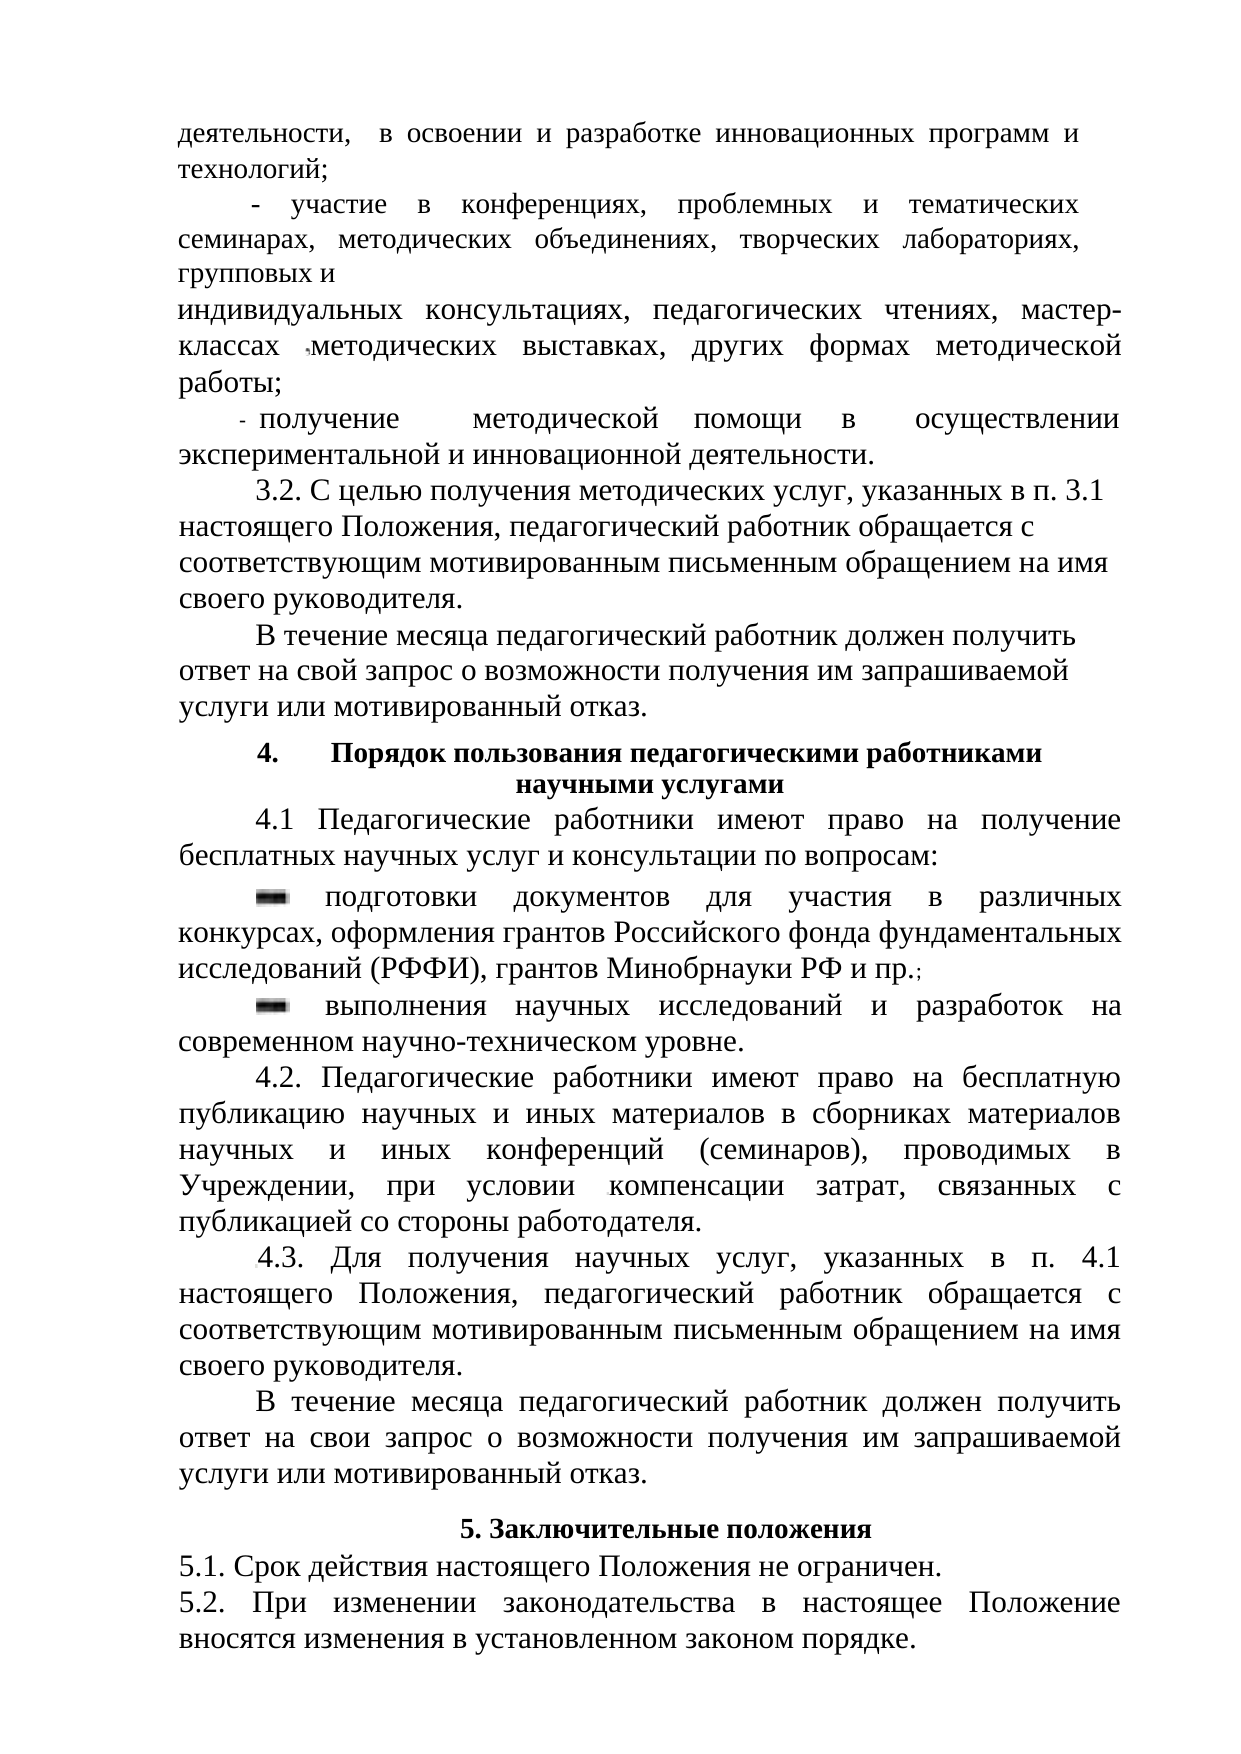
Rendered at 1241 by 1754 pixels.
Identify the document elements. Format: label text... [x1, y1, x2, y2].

subtitle Порядок пользования педагогическими работниками [177, 737, 1122, 769]
subtitle 5. Заключительные положения [210, 1511, 1122, 1545]
text 4.3. Для получения научных услуг, указанных в п. 4.1 настоящего Положения, педагогический работник обращается с соответствующим мотивированным письменным обращением на имя своего руководителя. [179, 1238, 1122, 1382]
picture [305, 348, 311, 356]
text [178, 115, 1080, 184]
text 5.1. Срок действия настоящего Положения не ограничен. [179, 1547, 1122, 1583]
text 4.2. Педагогические работники имеют право на бесплатную публикацию научных и иных материалов в сборниках материалов научных и иных конференций (семинаров), проводимых в Учреждении, при условии компенсации затрат, связанных с публикацией со стороны работодателя. [179, 1058, 1122, 1238]
text 5.2. При изменении законодательства в настоящее Положение вносятся изменения в установленном законом порядке. [179, 1583, 1122, 1655]
subtitle научными услугами [177, 769, 1122, 800]
text В течение месяца педагогический работник должен получить ответ на свой запрос о возможности получения им запрашиваемой услуги или мотивированный отказ. [179, 616, 1122, 723]
picture [256, 889, 290, 907]
picture [256, 998, 290, 1015]
text 4.1 Педагогические работники имеют право на получение бесплатных научных услуг и консультации по вопросам: [179, 800, 1122, 872]
text В течение месяца педагогический работник должен получить ответ на свои запрос о возможности получения им запрашиваемой услуги или мотивированный отказ. [179, 1382, 1122, 1490]
text - получение методической помощи в осуществлении экспериментальной и инновационной деятельности. [177, 399, 1123, 471]
text 3.2. С целью получения методических услуг, указанных в п. 3.1 настоящего Положения, педагогический работник обращается с соответствующим мотивированным письменным обращением на имя своего руководителя. [179, 472, 1122, 615]
list подготовки документов для участия в различных конкурсах, оформления грантов Российского фонда фундаментальных исследований (РФФИ), грантов Минобрнауки РФ и пр.; [178, 877, 1122, 986]
text - участие в конференциях, проблемных и тематических семинарах, методических объединениях, творческих лабораториях, групповых и [178, 186, 1080, 289]
text индивидуальных консультациях, педагогических чтениях, мастер-классах методических выставках, других формах методической работы; [177, 290, 1123, 399]
list выполнения научных исследований и разработок на современном научно-техническом уровне. [178, 986, 1122, 1058]
